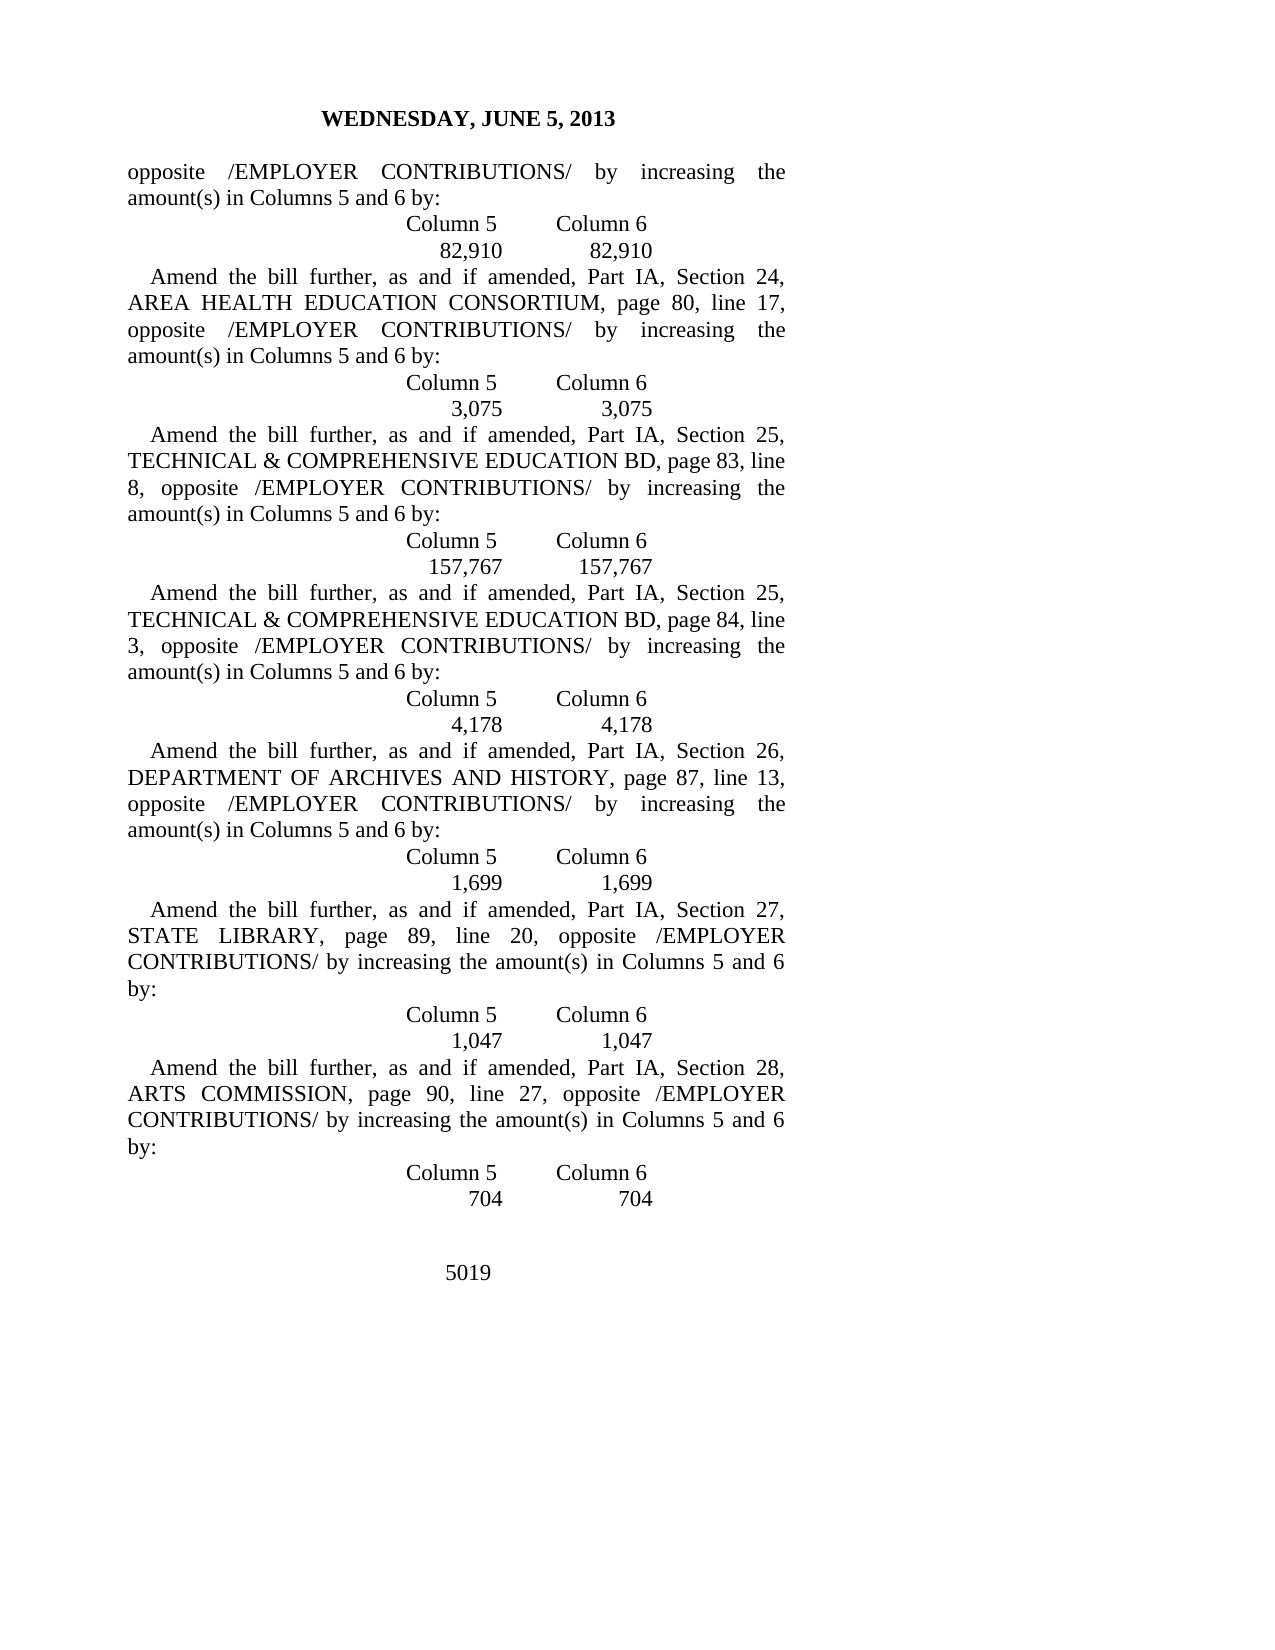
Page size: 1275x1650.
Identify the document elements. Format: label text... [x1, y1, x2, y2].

text opposite /EMPLOYER CONTRIBUTIONS/ by increasing the amount(s) in Columns 5 and 6 by: [127, 158, 786, 210]
text Amend the bill further, as and if amended, Part IA, Section 27, STATE LIBRARY, page 89, line 20, opposite /EMPLOYER CONTRIBUTIONS/ by increasing the amount(s) in Columns 5 and 6 by: [127, 896, 786, 1001]
text 82,910 82,910 [127, 237, 786, 263]
text Amend the bill further, as and if amended, Part IA, Section 25, TECHNICAL & COMPREHENSIVE EDUCATION BD, page 83, line 8, opposite /EMPLOYER CONTRIBUTIONS/ by increasing the amount(s) in Columns 5 and 6 by: [127, 421, 786, 527]
text 704 704 [127, 1186, 786, 1212]
text 157,767 157,767 [127, 553, 786, 579]
text 1,047 1,047 [127, 1027, 786, 1054]
text Column 5 Column 6 [127, 1159, 786, 1186]
text Column 5 Column 6 [127, 1001, 786, 1027]
text Amend the bill further, as and if amended, Part IA, Section 24, AREA HEALTH EDUCATION CONSORTIUM, page 80, line 17, opposite /EMPLOYER CONTRIBUTIONS/ by increasing the amount(s) in Columns 5 and 6 by: [127, 263, 786, 368]
text Column 5 Column 6 [127, 527, 786, 553]
text 3,075 3,075 [127, 395, 786, 421]
text Amend the bill further, as and if amended, Part IA, Section 26, DEPARTMENT OF ARCHIVES AND HISTORY, page 87, line 13, opposite /EMPLOYER CONTRIBUTIONS/ by increasing the amount(s) in Columns 5 and 6 by: [127, 737, 786, 843]
text Column 5 Column 6 [127, 685, 786, 711]
text 4,178 4,178 [127, 711, 786, 737]
text Amend the bill further, as and if amended, Part IA, Section 28, ARTS COMMISSION, page 90, line 27, opposite /EMPLOYER CONTRIBUTIONS/ by increasing the amount(s) in Columns 5 and 6 by: [127, 1054, 786, 1159]
text Amend the bill further, as and if amended, Part IA, Section 25, TECHNICAL & COMPREHENSIVE EDUCATION BD, page 84, line 3, opposite /EMPLOYER CONTRIBUTIONS/ by increasing the amount(s) in Columns 5 and 6 by: [127, 579, 786, 685]
text Column 5 Column 6 [127, 210, 786, 237]
text Column 5 Column 6 [127, 368, 786, 395]
text 1,699 1,699 [127, 869, 786, 896]
text Column 5 Column 6 [127, 843, 786, 869]
